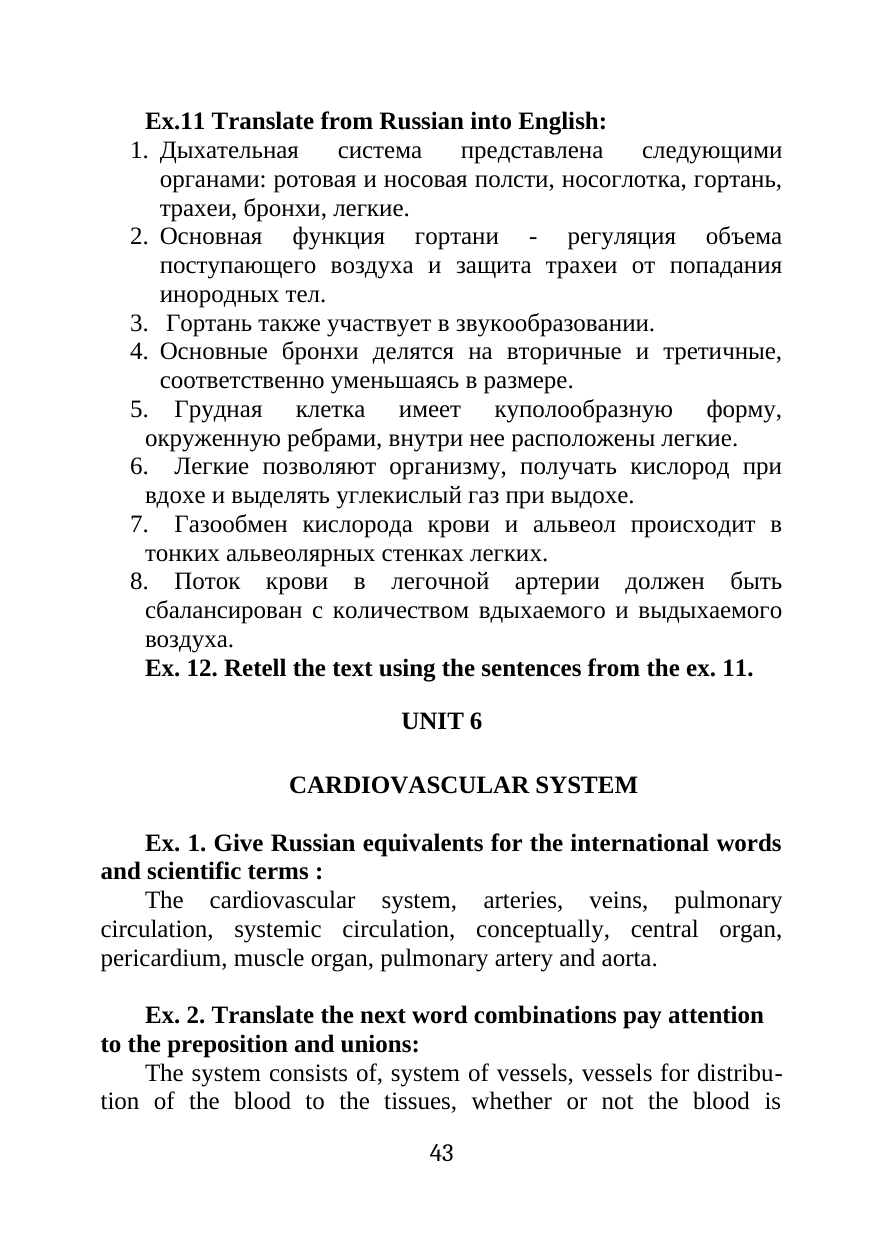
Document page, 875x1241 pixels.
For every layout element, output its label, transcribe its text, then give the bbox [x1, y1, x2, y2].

text Ex. 1. Give Russian equivalents for the international words and scientific terms : [100, 828, 783, 885]
list Основные бронхи делятся на вторичные и третичные, соответственно уменьшаясь в размере. [130, 336, 783, 394]
text The cardiovascular system, arteries, veins, pulmonary circulation, systemic circulation, conceptually, central organ, pericardium, muscle organ, pulmonary artery and aorta. [100, 885, 783, 971]
list Гортань также участвует в звукообразовании. [130, 308, 783, 336]
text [100, 1058, 783, 1115]
list Грудная клетка имеет куполообразную форму, окруженную ребрами, внутри нее расположены легкие. [130, 394, 783, 451]
list Поток крови в легочной артерии должен быть сбалансирован с количеством вдыхаемого и выдыхаемого воздуха. [130, 566, 783, 653]
list Основная функция гортани - регуляция объема поступающего воздуха и защита трахеи от попадания инородных тел. [130, 221, 783, 308]
list Газообмен кислорода крови и альвеол происходит в тонких альвеолярных стенках легких. [130, 509, 783, 566]
text Ex. 12. Retell the text using the sentences from the ex. 11. [100, 653, 783, 681]
list Дыхательная система представлена следующими органами: ротовая и носовая полсти, носоглотка, гортань, трахеи, бронхи, легкие. [130, 135, 783, 221]
text Ex. 2. Translate the next word combinations pay attention to the preposition and unions: [100, 1000, 783, 1058]
subtitle UNIT 6 [100, 706, 783, 735]
text CARDIOVASCULAR SYSTEM [100, 770, 783, 799]
list Легкие позволяют организму, получать кислород при вдохе и выделять углекислый газ при выдохе. [130, 451, 783, 509]
text Ex.11 Translate from Russian into English: [100, 106, 783, 135]
